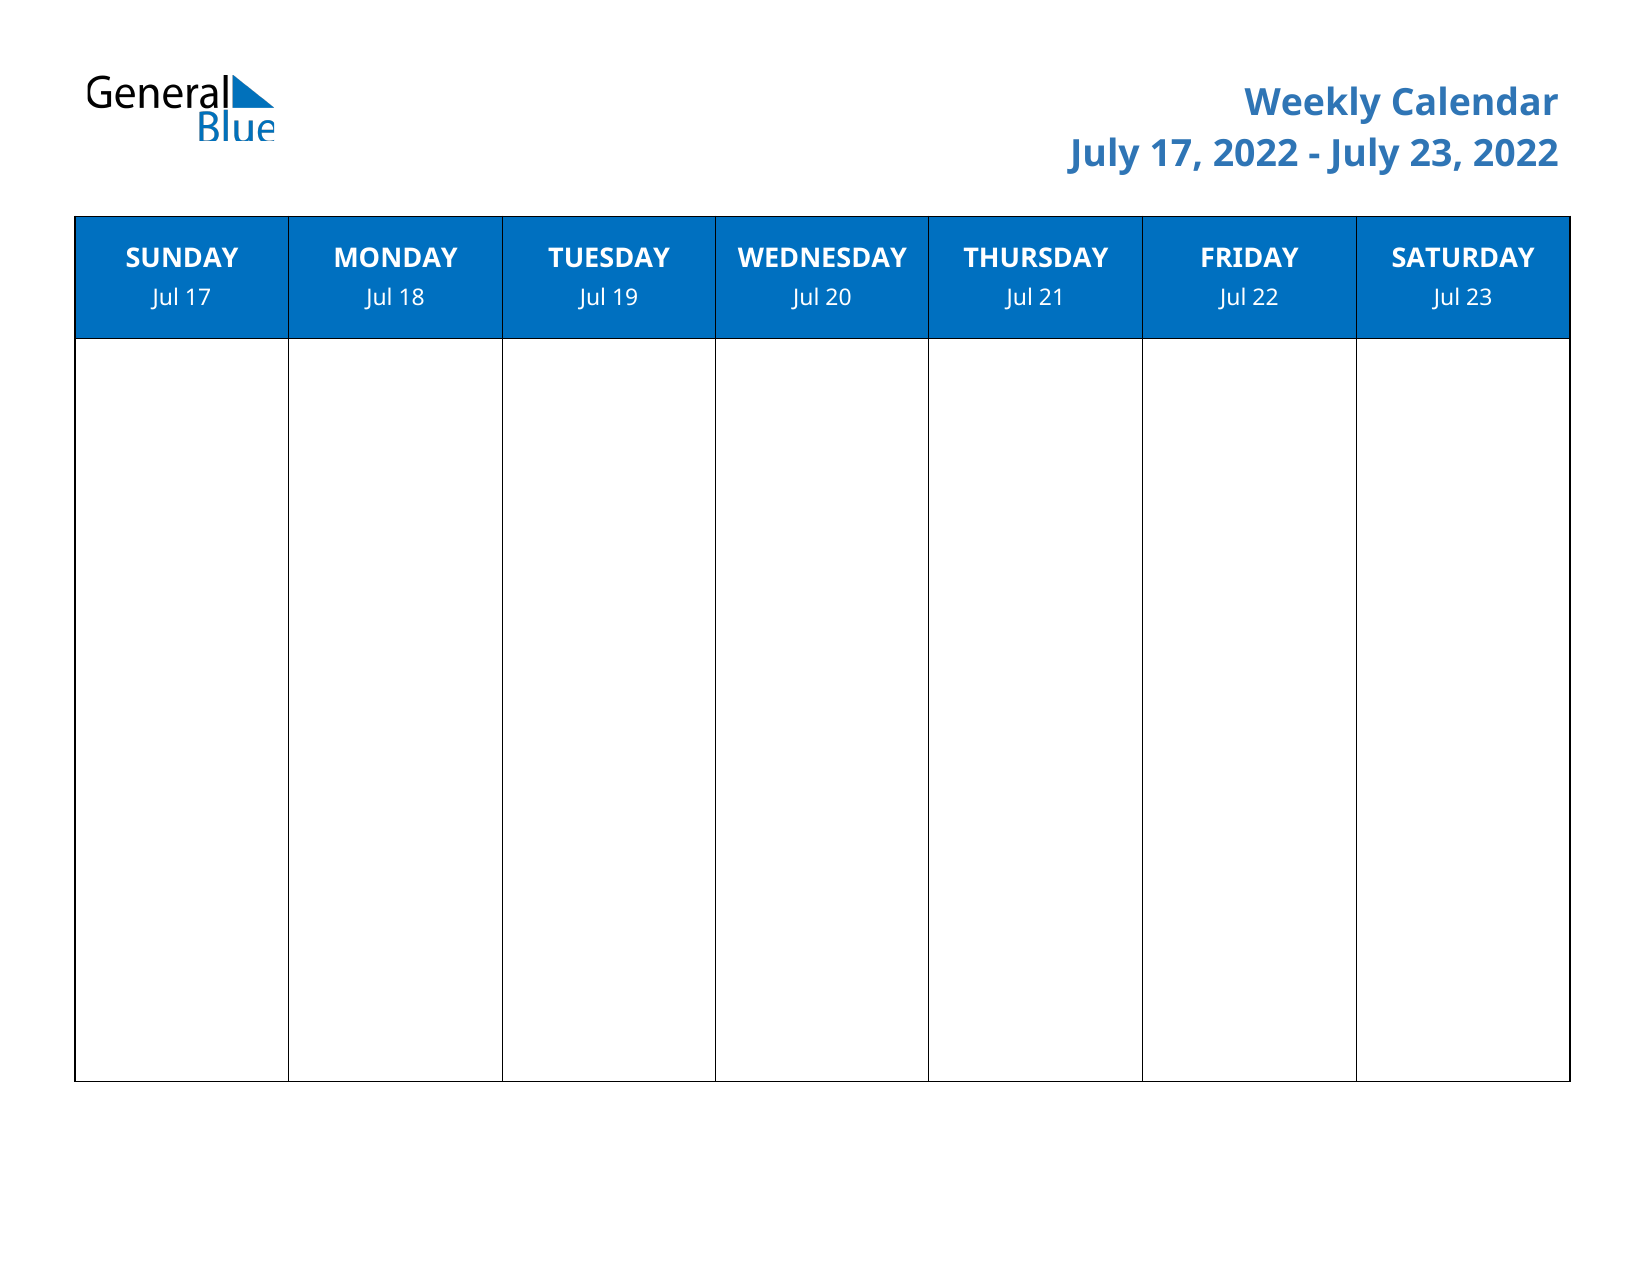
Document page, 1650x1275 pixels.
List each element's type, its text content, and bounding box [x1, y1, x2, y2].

table_cell WEDNESDAY Jul 20 [716, 217, 928, 338]
table_cell [76, 339, 288, 1081]
table_cell [289, 339, 502, 1081]
picture [86, 75, 275, 141]
table_cell THURSDAY Jul 21 [929, 217, 1142, 338]
table_cell FRIDAY Jul 22 [1143, 217, 1356, 338]
table_cell [716, 339, 928, 1081]
table_cell MONDAY Jul 18 [289, 217, 502, 338]
table_cell [1143, 339, 1356, 1081]
table_cell TUESDAY Jul 19 [503, 217, 715, 338]
table_cell SUNDAY Jul 17 [76, 217, 288, 338]
table_cell SATURDAY Jul 23 [1357, 217, 1569, 338]
table_header [75, 75, 291, 216]
table_header Weekly Calendar July 17, 2022 - July 23, 2022 [291, 75, 1570, 216]
table_cell [1357, 339, 1569, 1081]
table_cell [929, 339, 1142, 1081]
table_cell [503, 339, 715, 1081]
